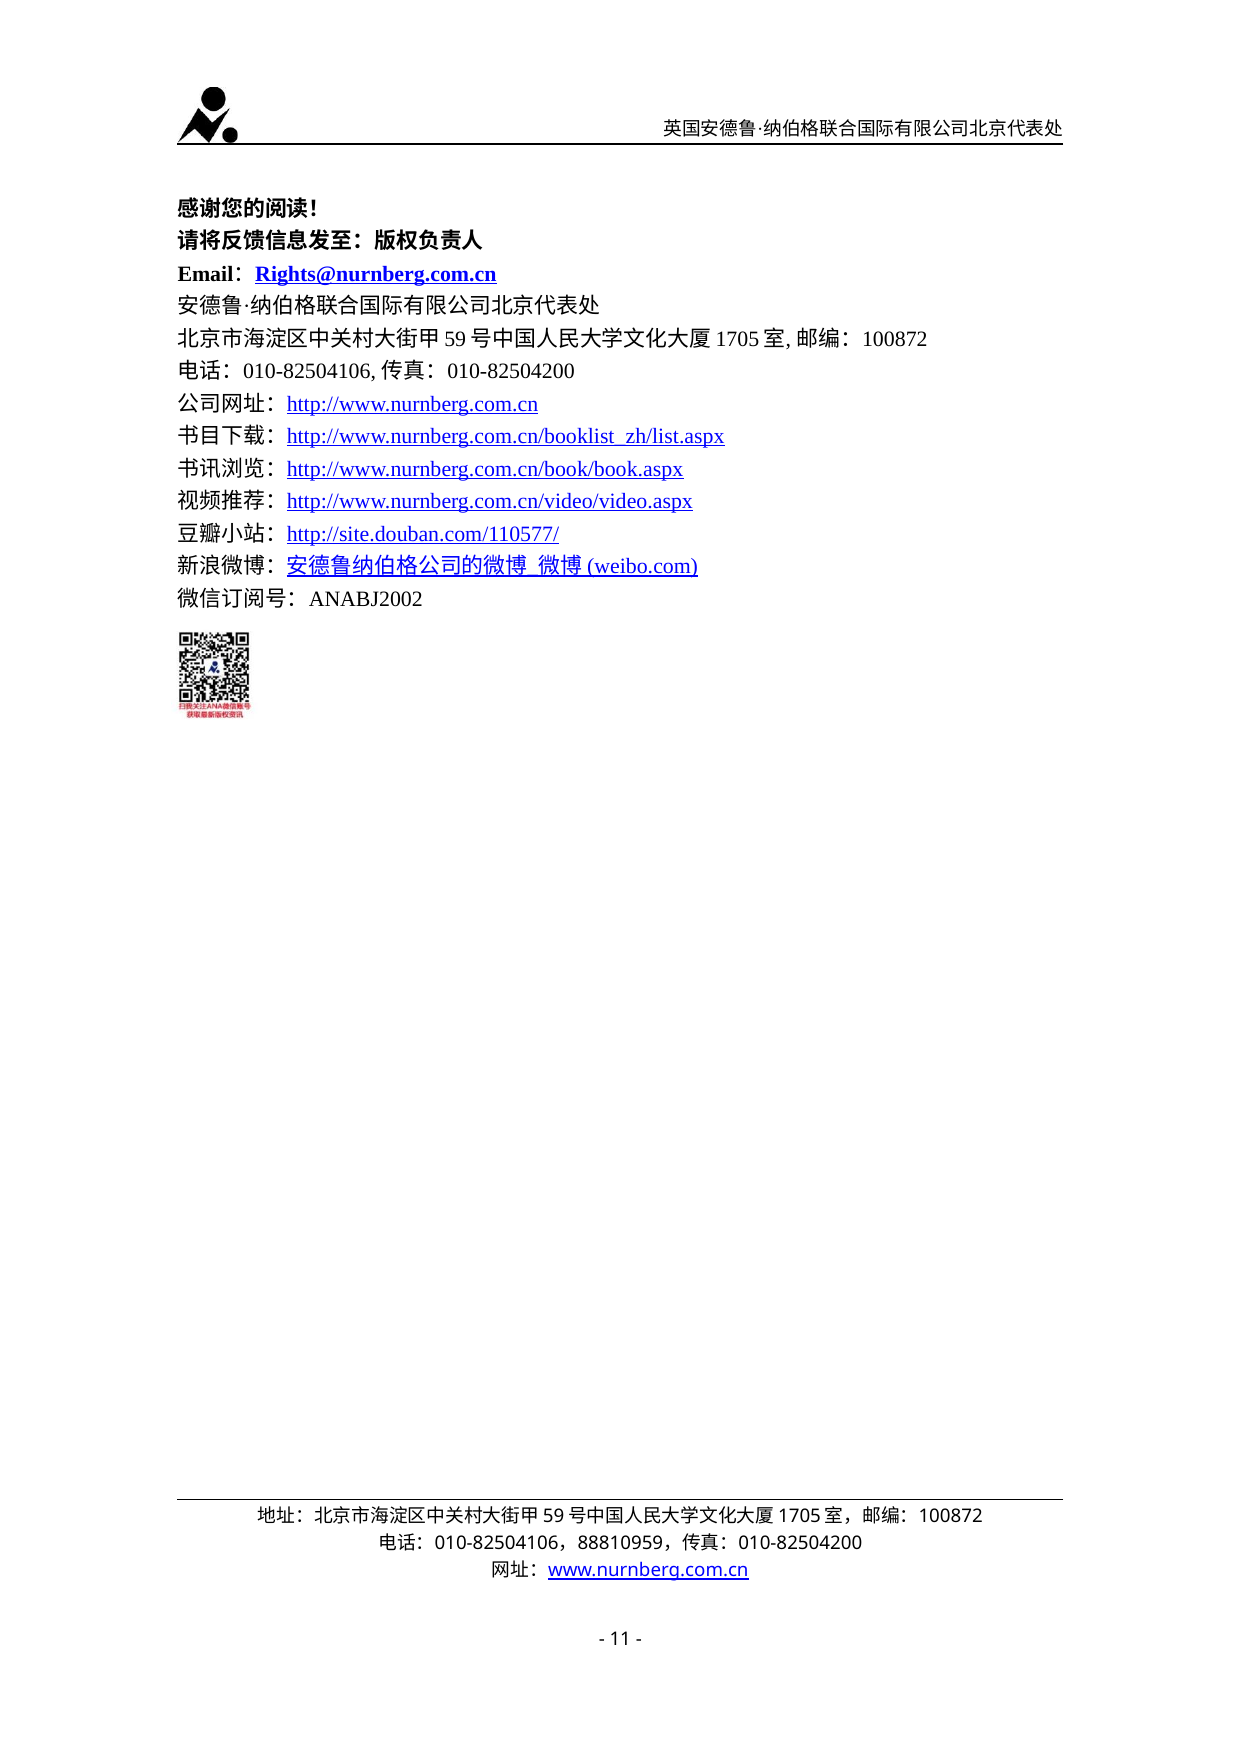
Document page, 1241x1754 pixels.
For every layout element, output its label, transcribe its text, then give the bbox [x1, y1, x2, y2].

text 微信订阅号：ANABJ2002 [177, 580, 1063, 613]
text 公司网址：http://www.nurnberg.com.cn [177, 385, 1063, 418]
picture [177, 87, 238, 143]
text 书讯浏览：http://www.nurnberg.com.cn/book/book.aspx [177, 450, 1063, 483]
text Email：Rights@nurnberg.com.cn [177, 255, 1063, 288]
text 电话：010-82504106, 传真：010-82504200 [177, 353, 1063, 385]
text 豆瓣小站：http://site.douban.com/110577/ [177, 515, 1063, 548]
text 感谢您的阅读！ [177, 190, 1063, 223]
text 北京市海淀区中关村大街甲59号中国人民大学文化大厦1705室, 邮编：100872 [177, 320, 1063, 353]
picture [171, 625, 258, 720]
text 请将反馈信息发至：版权负责人 [177, 223, 1063, 255]
text 新浪微博：安德鲁纳伯格公司的微博_微博 (weibo.com) [587, 548, 1063, 580]
text 书目下载：http://www.nurnberg.com.cn/booklist_zh/list.aspx [177, 418, 1063, 450]
text 安德鲁·纳伯格联合国际有限公司北京代表处 [177, 288, 1063, 320]
text 视频推荐：http://www.nurnberg.com.cn/video/video.aspx [177, 483, 1063, 515]
